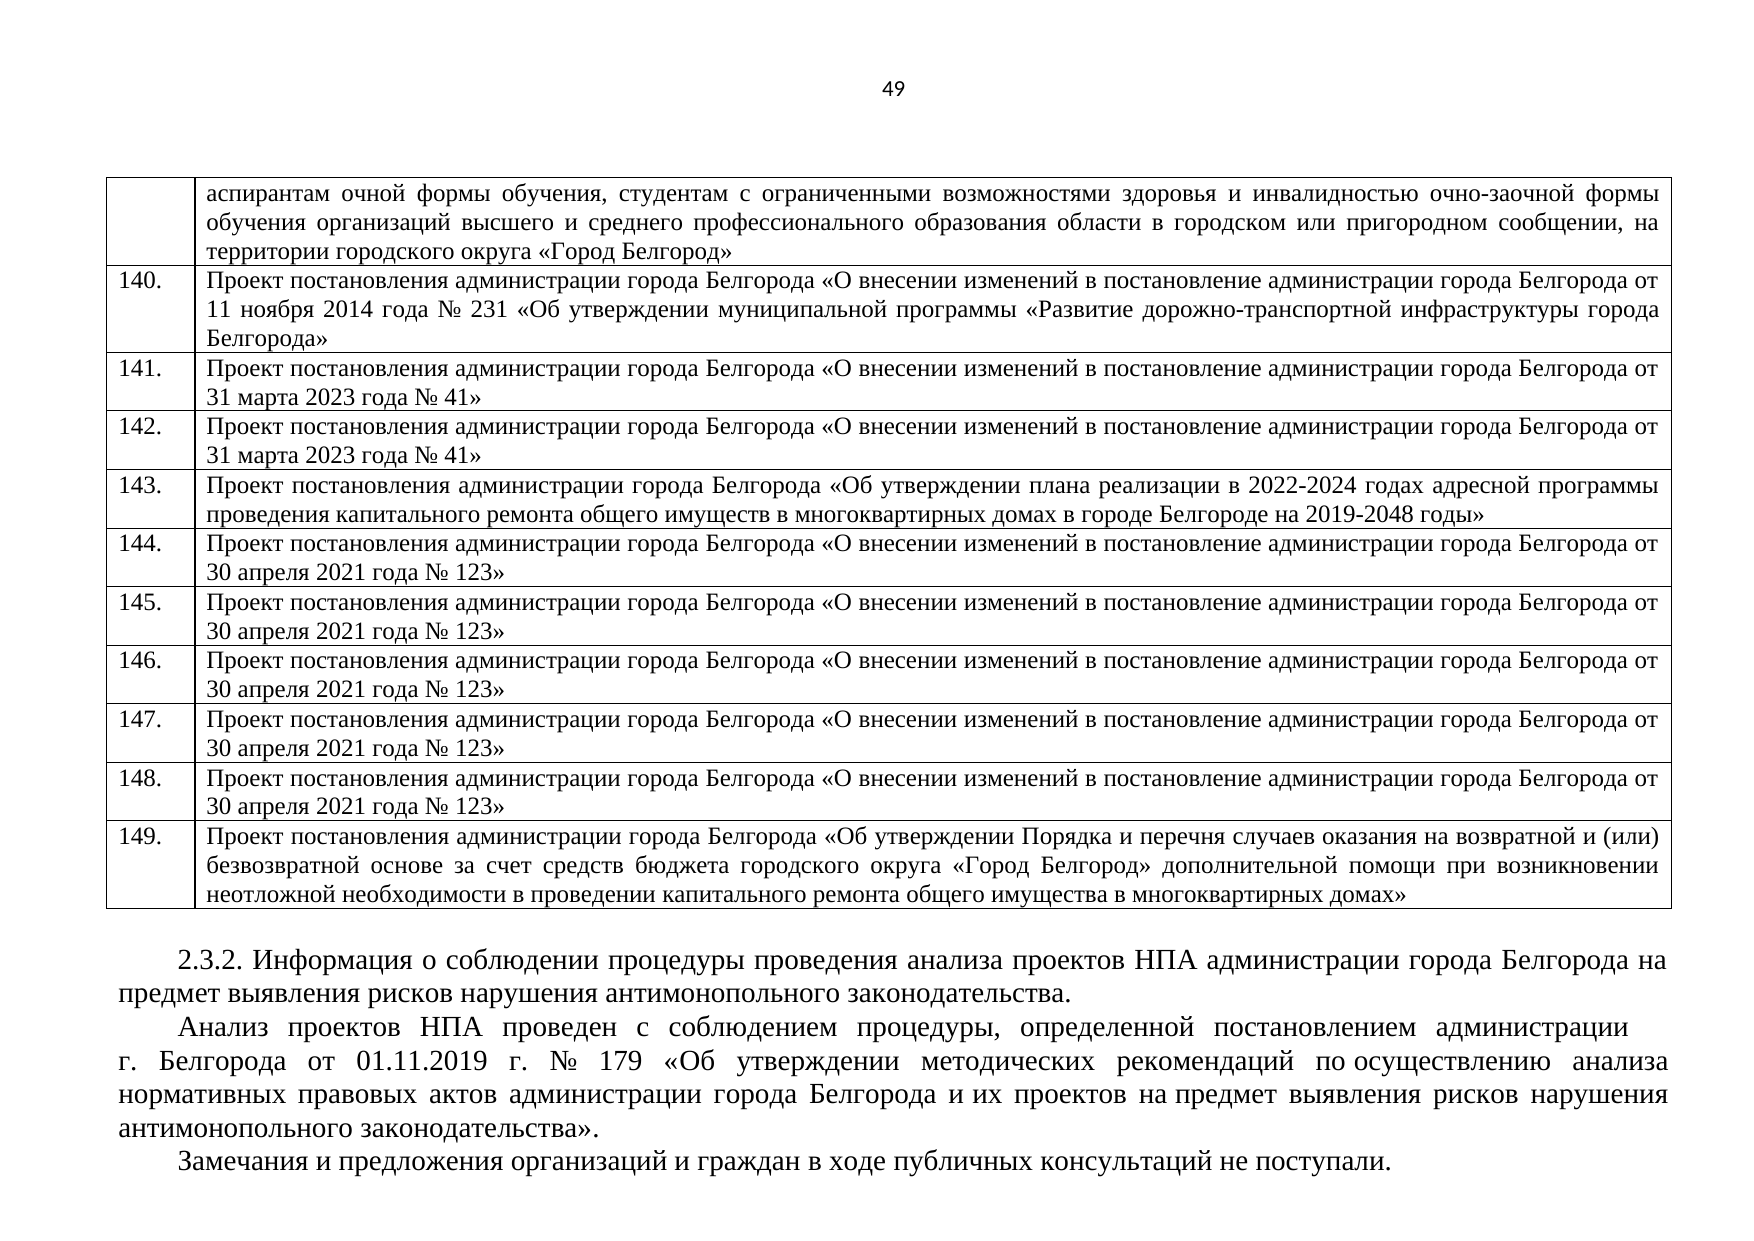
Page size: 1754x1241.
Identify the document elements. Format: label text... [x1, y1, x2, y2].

table_cell Проект постановления администрации города Белгорода «О внесении изменений в постановление администрации города Белгорода от 30 апреля 2021 года № 123» [196, 763, 1671, 820]
text 2.3.2. Информация о соблюдении процедуры проведения анализа проектов НПА администрации города Белгорода на предмет выявления рисков нарушения антимонопольного законодательства. [118, 942, 1668, 1009]
table_cell [107, 587, 194, 644]
table_cell [107, 704, 194, 762]
table_cell Проект постановления администрации города Белгорода «О внесении изменений в постановление администрации города Белгорода от 30 апреля 2021 года № 123» [196, 529, 1671, 586]
table_cell Проект постановления администрации города Белгорода «О внесении изменений в постановление администрации города Белгорода от 30 апреля 2021 года № 123» [196, 704, 1671, 762]
table_cell [107, 763, 194, 820]
table_cell Проект постановления администрации города Белгорода «О внесении изменений в постановление администрации города Белгорода от 30 апреля 2021 года № 123» [196, 646, 1671, 703]
table_cell Проект постановления администрации города Белгорода «Об утверждении плана реализации в 2022-2024 годах адресной программы проведения капитального ремонта общего имуществ в многоквартирных домах в городе Белгороде на 2019-2048 годы» [196, 470, 1671, 527]
table_cell Проект постановления администрации города Белгорода «Об утверждении Порядка и перечня случаев оказания на возвратной и (или) безвозвратной основе за счет средств бюджета городского округа «Город Белгород» дополнительной помощи при возникновении неотложной необходимости в проведении капитального ремонта общего имущества в многоквартирных домах» [196, 821, 1671, 907]
table_cell [107, 353, 194, 410]
table_cell Проект постановления администрации города Белгорода «О внесении изменений в постановление администрации города Белгорода от 31 марта 2023 года № 41» [196, 411, 1671, 469]
table_cell [107, 821, 194, 907]
table_cell Проект постановления администрации города Белгорода «О внесении изменений в постановление администрации города Белгорода от 31 марта 2023 года № 41» [196, 353, 1671, 410]
table_cell [107, 646, 194, 703]
table_cell Проект постановления администрации города Белгорода «О внесении изменений в постановление администрации города Белгорода от 30 апреля 2021 года № 123» [196, 587, 1671, 644]
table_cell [196, 178, 1671, 264]
table_cell [107, 178, 194, 264]
table_cell Проект постановления администрации города Белгорода «О внесении изменений в постановление администрации города Белгорода от 11 ноября 2014 года № 231 «Об утверждении муниципальной программы «Развитие дорожно-транспортной инфраструктуры города Белгорода» [196, 266, 1671, 352]
table_cell [107, 411, 194, 469]
table_cell [107, 470, 194, 527]
text Замечания и предложения организаций и граждан в ходе публичных консультаций не поступали. [118, 1143, 1668, 1177]
table_cell [107, 266, 194, 352]
text Анализ проектов НПА проведен с соблюдением процедуры, определенной постановлением администрации г. Белгорода от 01.11.2019 г. № 179 «Об утверждении методических рекомендаций по осуществлению анализа нормативных правовых актов администрации города Белгорода и их проектов на предмет выявления рисков нарушения антимонопольного законодательства». [118, 1009, 1668, 1143]
table_cell [107, 529, 194, 586]
